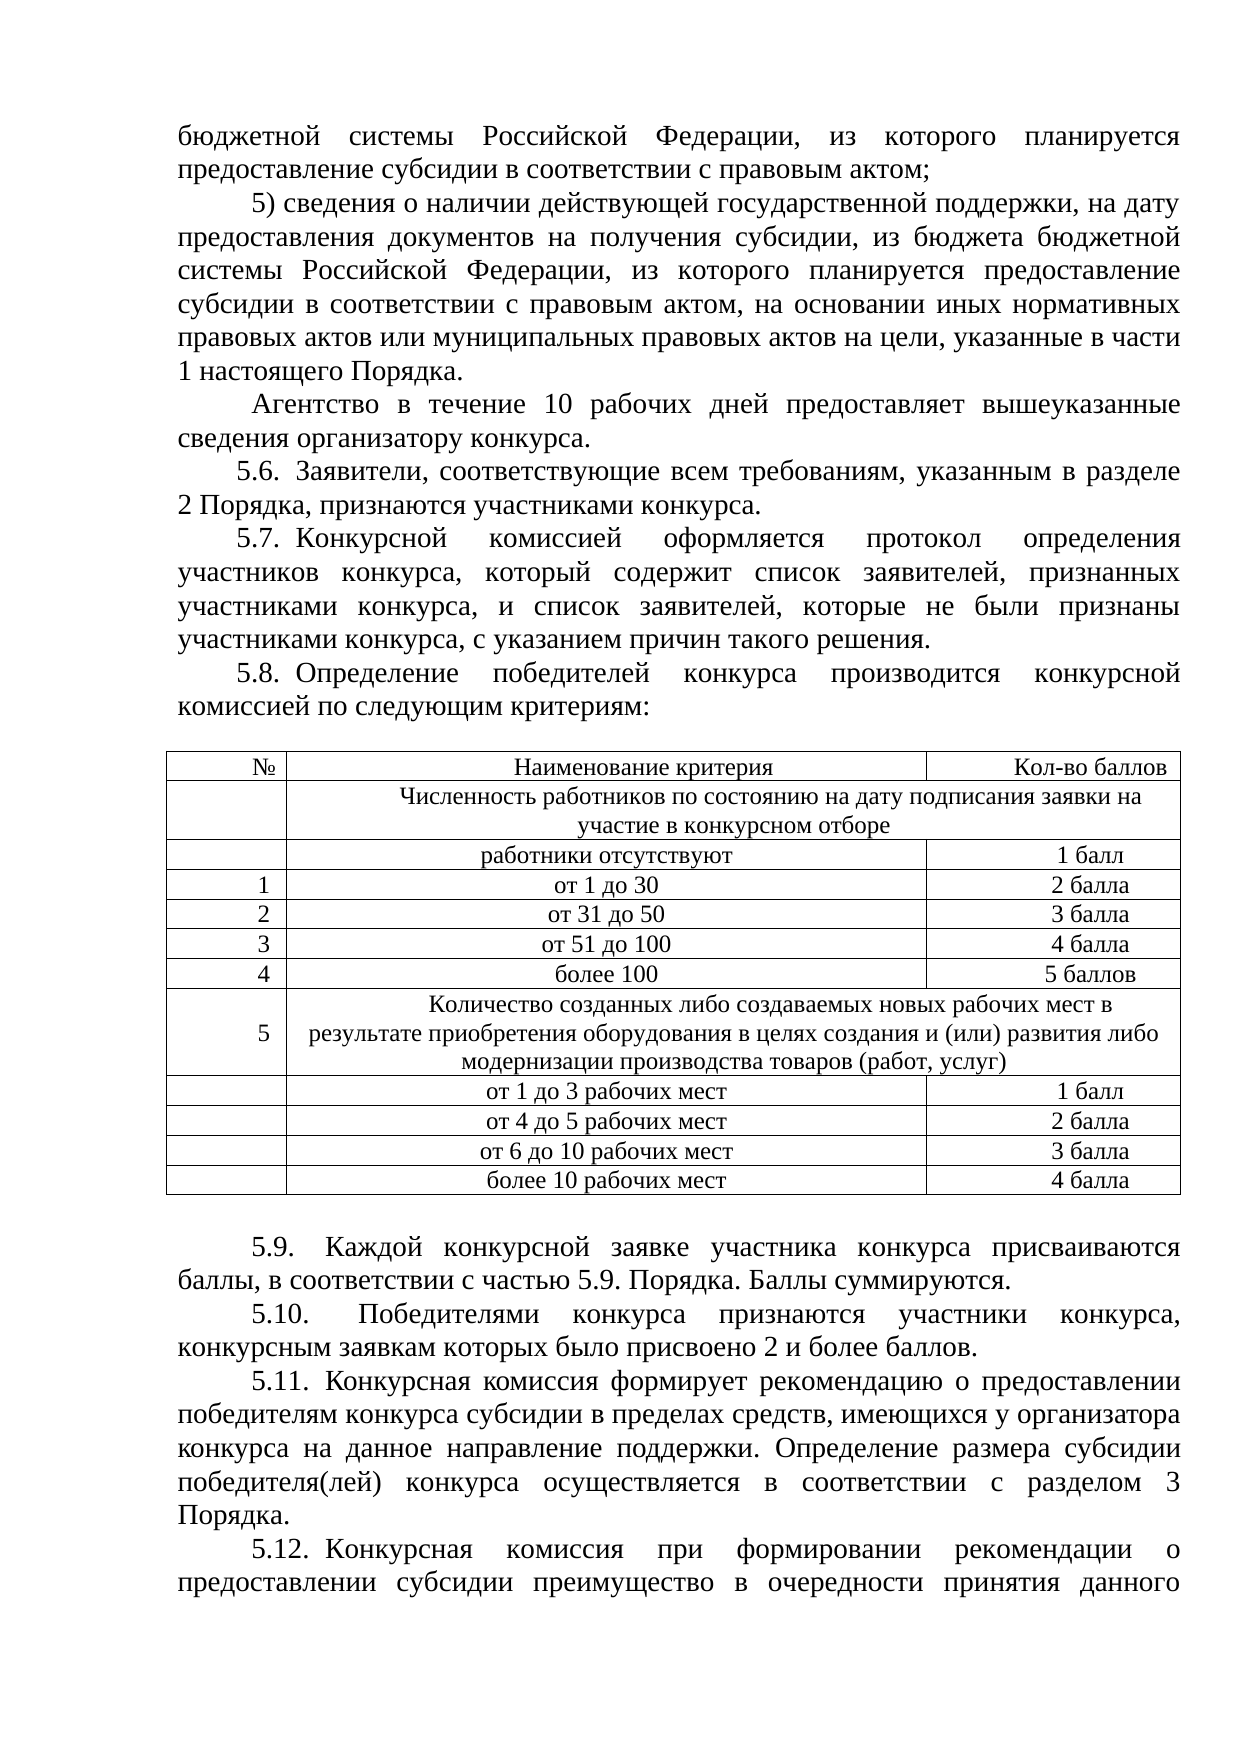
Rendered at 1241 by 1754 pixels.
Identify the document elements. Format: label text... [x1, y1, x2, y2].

table_cell [167, 1106, 286, 1135]
table_cell 1 [167, 870, 286, 898]
table_cell Численность работников по состоянию на дату подписания заявки на участие в конкурсном отборе [287, 781, 1180, 839]
table_cell от 1 до 30 [287, 870, 926, 898]
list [177, 1531, 1181, 1598]
table_cell работники отсутствуют [287, 840, 926, 869]
table_cell 3 [167, 929, 286, 958]
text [177, 118, 1181, 185]
table_header № [167, 752, 286, 780]
table_cell 1 балл [927, 840, 1180, 869]
table_cell 5 [167, 989, 286, 1075]
subtitle Конкурсной комиссией оформляется протокол определения участников конкурса, который содержит список заявителей, признанных участниками конкурса, и список заявителей, которые не были признаны участниками конкурса, с указанием причин такого решения. [177, 521, 1181, 655]
table_cell [167, 781, 286, 839]
table_cell 4 балла [927, 1166, 1180, 1194]
subtitle Заявители, соответствующие всем требованиям, указанным в разделе 2 Порядка, признаются участниками конкурса. [177, 453, 1181, 521]
text 5) сведения о наличии действующей государственной поддержки, на дату предоставления документов на получения субсидии, из бюджета бюджетной системы Российской Федерации, из которого планируется предоставление субсидии в соответствии с правовым актом, на основании иных нормативных правовых актов или муниципальных правовых актов на цели, указанные в части 1 настоящего Порядка. [177, 185, 1181, 386]
table_cell 2 [167, 900, 286, 928]
table_cell 2 балла [927, 1106, 1180, 1135]
table_cell [167, 1076, 286, 1105]
table_cell 3 балла [927, 1136, 1180, 1164]
table_cell 4 [167, 959, 286, 988]
table_cell от 31 до 50 [287, 900, 926, 928]
table_cell 1 балл [927, 1076, 1180, 1105]
table_cell более 10 рабочих мест [287, 1166, 926, 1194]
table_header Наименование критерия [287, 752, 926, 780]
table_cell от 6 до 10 рабочих мест [287, 1136, 926, 1164]
table_cell от 4 до 5 рабочих мест [287, 1106, 926, 1135]
table_cell [167, 1166, 286, 1194]
table_cell 3 балла [927, 900, 1180, 928]
subtitle Агентство в течение 10 рабочих дней предоставляет вышеуказанные сведения организатору конкурса. [177, 386, 1181, 453]
subtitle Каждой конкурсной заявке участника конкурса присваиваются баллы, в соответствии с частью 5.9. Порядка. Баллы суммируются. [177, 1229, 1181, 1296]
subtitle Победителями конкурса признаются участники конкурса, конкурсным заявкам которых было присвоено 2 и более баллов. [177, 1296, 1181, 1363]
table_cell [167, 840, 286, 869]
list Конкурсная комиссия формирует рекомендацию о предоставлении победителям конкурса субсидии в пределах средств, имеющихся у организатора конкурса на данное направление поддержки. Определение размера субсидии победителя(лей) конкурса осуществляется в соответствии с разделом 3 Порядка. [177, 1363, 1181, 1531]
table_cell 4 балла [927, 929, 1180, 958]
table_cell от 51 до 100 [287, 929, 926, 958]
table_header Кол-во баллов [927, 752, 1180, 780]
table_cell от 1 до 3 рабочих мест [287, 1076, 926, 1105]
subtitle Определение победителей конкурса производится конкурсной комиссией по следующим критериям: [177, 655, 1181, 722]
table_cell 2 балла [927, 870, 1180, 898]
table_cell более 100 [287, 959, 926, 988]
table_cell 5 баллов [927, 959, 1180, 988]
table_cell [167, 1136, 286, 1164]
table_cell Количество созданных либо создаваемых новых рабочих мест в результате приобретения оборудования в целях создания и (или) развития либо модернизации производства товаров (работ, услуг) [287, 989, 1180, 1075]
